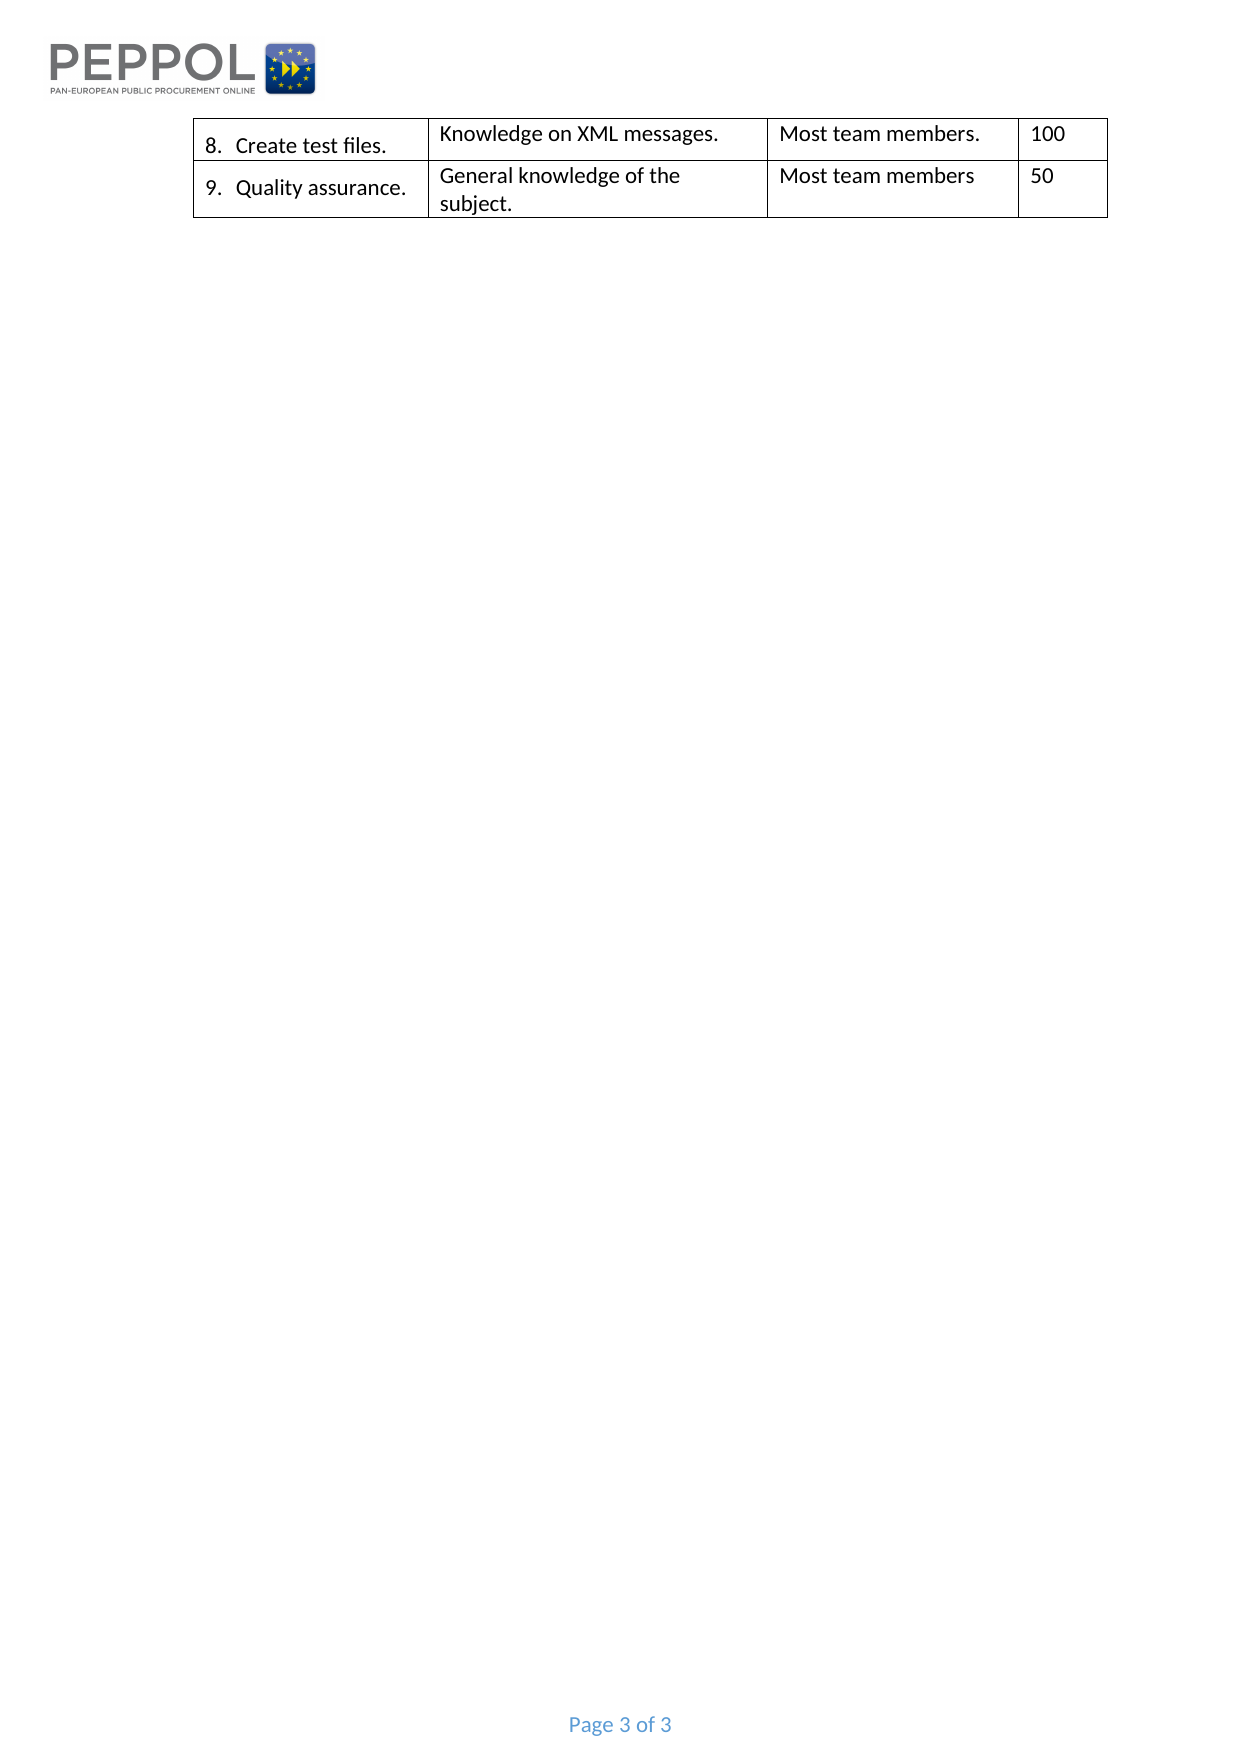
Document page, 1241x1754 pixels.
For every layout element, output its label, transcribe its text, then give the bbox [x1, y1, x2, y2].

picture [43, 36, 325, 101]
table_cell 50 [1019, 161, 1107, 217]
table_cell Most team members [768, 161, 1018, 217]
table_cell General knowledge of the subject. [429, 161, 767, 217]
table_cell Knowledge on XML messages. [429, 119, 767, 160]
table_cell 100 [1019, 119, 1107, 160]
table_cell Create test files. [194, 119, 428, 160]
table_cell Quality assurance. [194, 161, 428, 217]
table_cell Most team members. [768, 119, 1018, 160]
